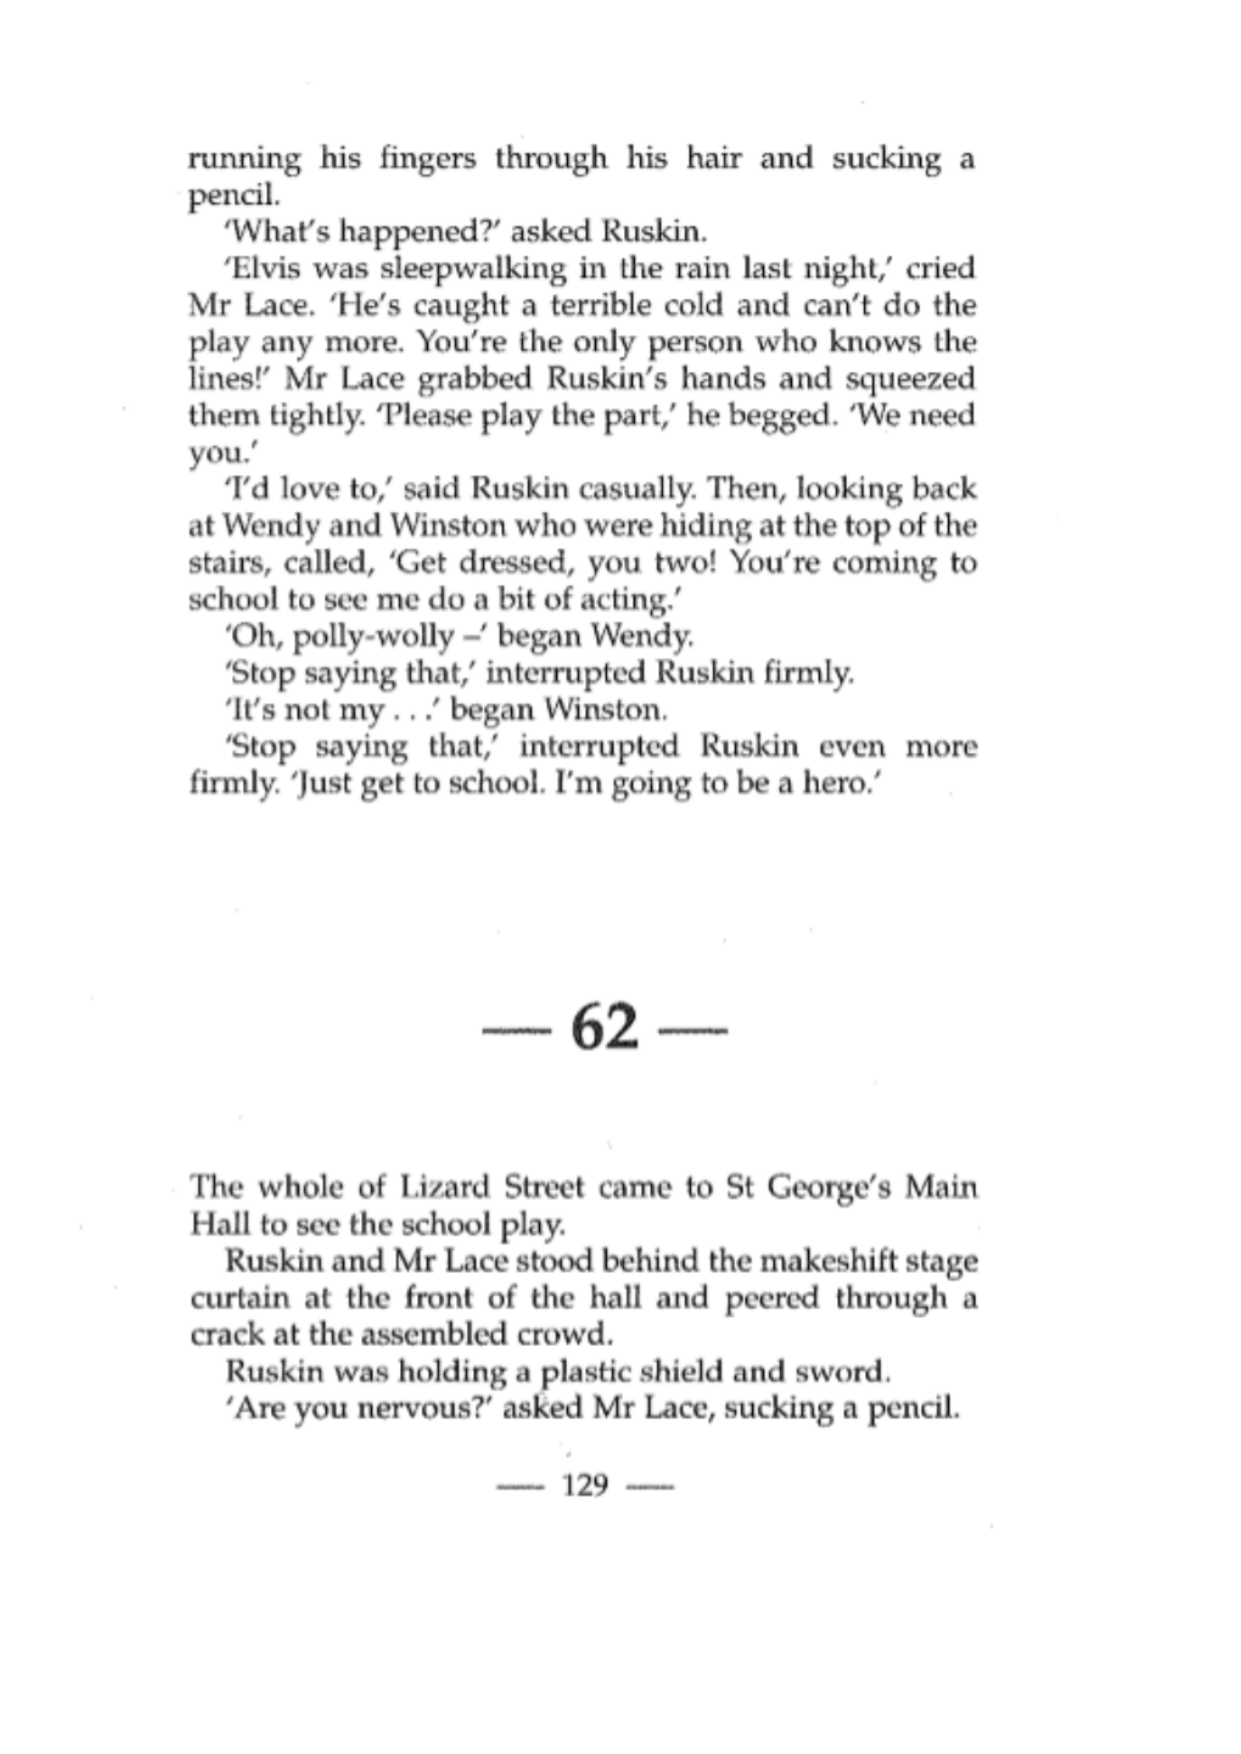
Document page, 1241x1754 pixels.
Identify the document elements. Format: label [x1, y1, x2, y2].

picture [77, 77, 1059, 1580]
